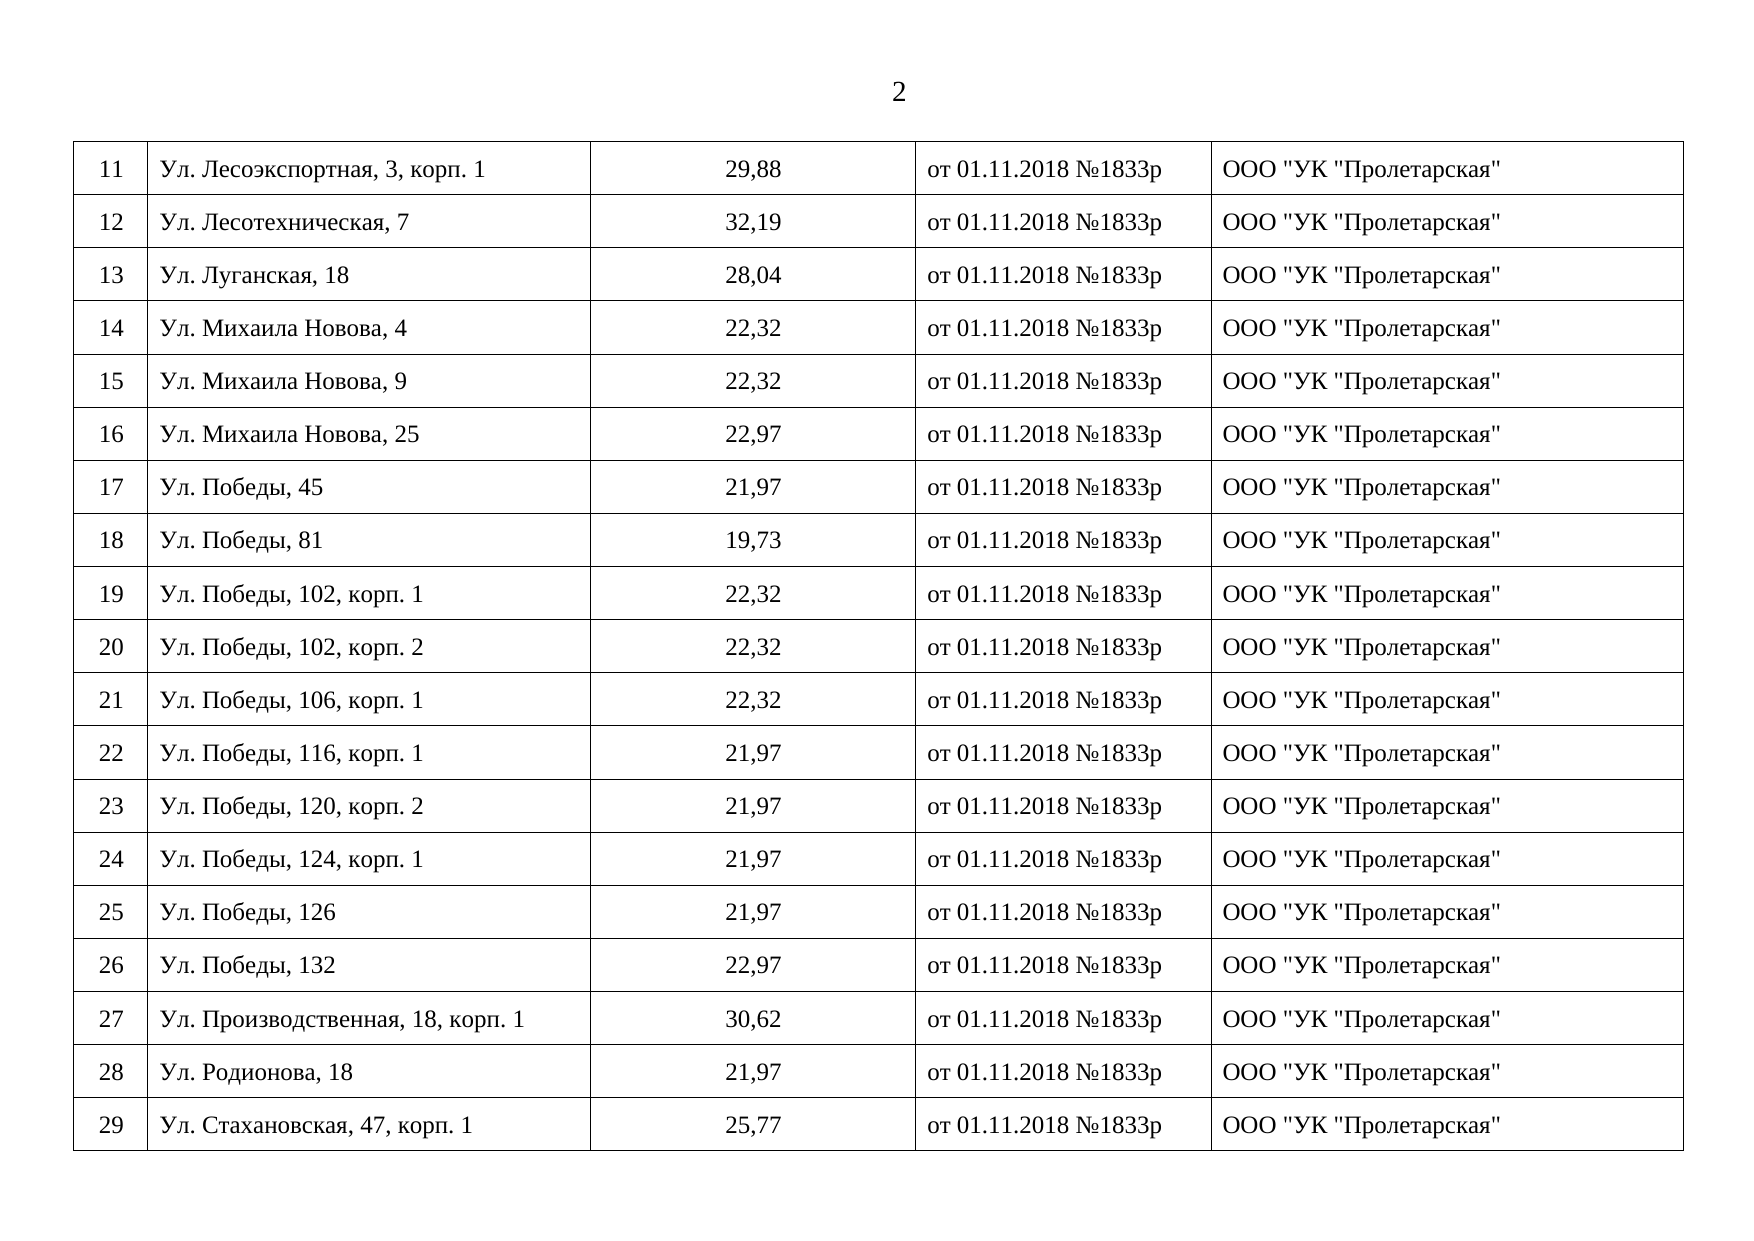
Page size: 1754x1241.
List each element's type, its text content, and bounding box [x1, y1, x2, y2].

table_cell ООО "УК "Пролетарская" [1212, 195, 1683, 247]
table_cell от 01.11.2018 №1833р [916, 992, 1211, 1044]
table_cell от 01.11.2018 №1833р [916, 673, 1211, 725]
table_cell 21,97 [591, 726, 915, 778]
table_cell 19 [74, 567, 147, 619]
table_cell Ул. Михаила Новова, 9 [148, 355, 590, 407]
table_cell от 01.11.2018 №1833р [916, 514, 1211, 566]
table_cell Ул. Победы, 81 [148, 514, 590, 566]
table_cell 21 [74, 673, 147, 725]
table_cell Ул. Михаила Новова, 25 [148, 408, 590, 460]
table_cell ООО "УК "Пролетарская" [1212, 514, 1683, 566]
table_cell от 01.11.2018 №1833р [916, 886, 1211, 938]
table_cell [1212, 142, 1683, 194]
table_cell 12 [74, 195, 147, 247]
table_cell от 01.11.2018 №1833р [916, 939, 1211, 991]
table_cell ООО "УК "Пролетарская" [1212, 886, 1683, 938]
table_cell Ул. Победы, 132 [148, 939, 590, 991]
table_cell Ул. Победы, 106, корп. 1 [148, 673, 590, 725]
table_cell 27 [74, 992, 147, 1044]
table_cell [1212, 1098, 1683, 1150]
table_cell Ул. Лесоэкспортная, 3, корп. 1 [148, 142, 590, 194]
table_cell Ул. Победы, 102, корп. 1 [148, 567, 590, 619]
table_cell от 01.11.2018 №1833р [916, 726, 1211, 778]
table_cell 18 [74, 514, 147, 566]
table_cell от 01.11.2018 №1833р [916, 195, 1211, 247]
table_cell 22,32 [591, 620, 915, 672]
table_cell от 01.11.2018 №1833р [916, 248, 1211, 300]
table_cell Ул. Родионова, 18 [148, 1045, 590, 1097]
table_cell 14 [74, 301, 147, 353]
table_cell 22,32 [591, 355, 915, 407]
table_cell 13 [74, 248, 147, 300]
table_cell ООО "УК "Пролетарская" [1212, 833, 1683, 885]
table_cell от 01.11.2018 №1833р [916, 833, 1211, 885]
table_cell 22,97 [591, 408, 915, 460]
table_cell ООО "УК "Пролетарская" [1212, 355, 1683, 407]
table_cell 17 [74, 461, 147, 513]
table_cell 28 [74, 1045, 147, 1097]
table_cell 20 [74, 620, 147, 672]
table_cell 19,73 [591, 514, 915, 566]
table_cell 23 [74, 780, 147, 832]
table_cell ООО "УК "Пролетарская" [1212, 780, 1683, 832]
table_cell 28,04 [591, 248, 915, 300]
table_cell Ул. Победы, 124, корп. 1 [148, 833, 590, 885]
table_cell ООО "УК "Пролетарская" [1212, 461, 1683, 513]
table_cell Ул. Михаила Новова, 4 [148, 301, 590, 353]
table_cell 21,97 [591, 780, 915, 832]
table_cell 26 [74, 939, 147, 991]
table_cell от 01.11.2018 №1833р [916, 1045, 1211, 1097]
table_cell от 01.11.2018 №1833р [916, 355, 1211, 407]
table_cell 15 [74, 355, 147, 407]
table_cell ООО "УК "Пролетарская" [1212, 726, 1683, 778]
table_cell ООО "УК "Пролетарская" [1212, 1045, 1683, 1097]
table_cell Ул. Луганская, 18 [148, 248, 590, 300]
table_cell 21,97 [591, 1045, 915, 1097]
table_cell 24 [74, 833, 147, 885]
table_cell 22,32 [591, 673, 915, 725]
table_cell ООО "УК "Пролетарская" [1212, 408, 1683, 460]
table_cell ООО "УК "Пролетарская" [1212, 673, 1683, 725]
table_cell 21,97 [591, 886, 915, 938]
table_cell Ул. Стахановская, 47, корп. 1 [148, 1098, 590, 1150]
table_cell 30,62 [591, 992, 915, 1044]
table_cell ООО "УК "Пролетарская" [1212, 992, 1683, 1044]
table_cell Ул. Победы, 120, корп. 2 [148, 780, 590, 832]
table_cell от 01.11.2018 №1833р [916, 780, 1211, 832]
table_cell 25 [74, 886, 147, 938]
table_cell 29,88 [591, 142, 915, 194]
table_cell 21,97 [591, 461, 915, 513]
table_cell Ул. Победы, 45 [148, 461, 590, 513]
table_cell от 01.11.2018 №1833р [916, 567, 1211, 619]
table_cell от 01.11.2018 №1833р [916, 408, 1211, 460]
table_cell 22,32 [591, 301, 915, 353]
table_cell 22,32 [591, 567, 915, 619]
table_cell 16 [74, 408, 147, 460]
table_cell 29 [74, 1098, 147, 1150]
table_cell ООО "УК "Пролетарская" [1212, 301, 1683, 353]
table_cell Ул. Производственная, 18, корп. 1 [148, 992, 590, 1044]
table_cell 32,19 [591, 195, 915, 247]
table_cell 22,97 [591, 939, 915, 991]
table_cell Ул. Победы, 102, корп. 2 [148, 620, 590, 672]
table_cell 21,97 [591, 833, 915, 885]
table_cell ООО "УК "Пролетарская" [1212, 620, 1683, 672]
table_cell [916, 142, 1211, 194]
table_cell ООО "УК "Пролетарская" [1212, 248, 1683, 300]
table_cell ООО "УК "Пролетарская" [1212, 939, 1683, 991]
table_cell Ул. Лесотехническая, 7 [148, 195, 590, 247]
table_cell Ул. Победы, 126 [148, 886, 590, 938]
table_cell от 01.11.2018 №1833р [916, 620, 1211, 672]
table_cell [916, 1098, 1211, 1150]
table_cell Ул. Победы, 116, корп. 1 [148, 726, 590, 778]
table_cell от 01.11.2018 №1833р [916, 461, 1211, 513]
table_cell 11 [74, 142, 147, 194]
table_cell 22 [74, 726, 147, 778]
table_cell 25,77 [591, 1098, 915, 1150]
table_cell от 01.11.2018 №1833р [916, 301, 1211, 353]
table_cell ООО "УК "Пролетарская" [1212, 567, 1683, 619]
